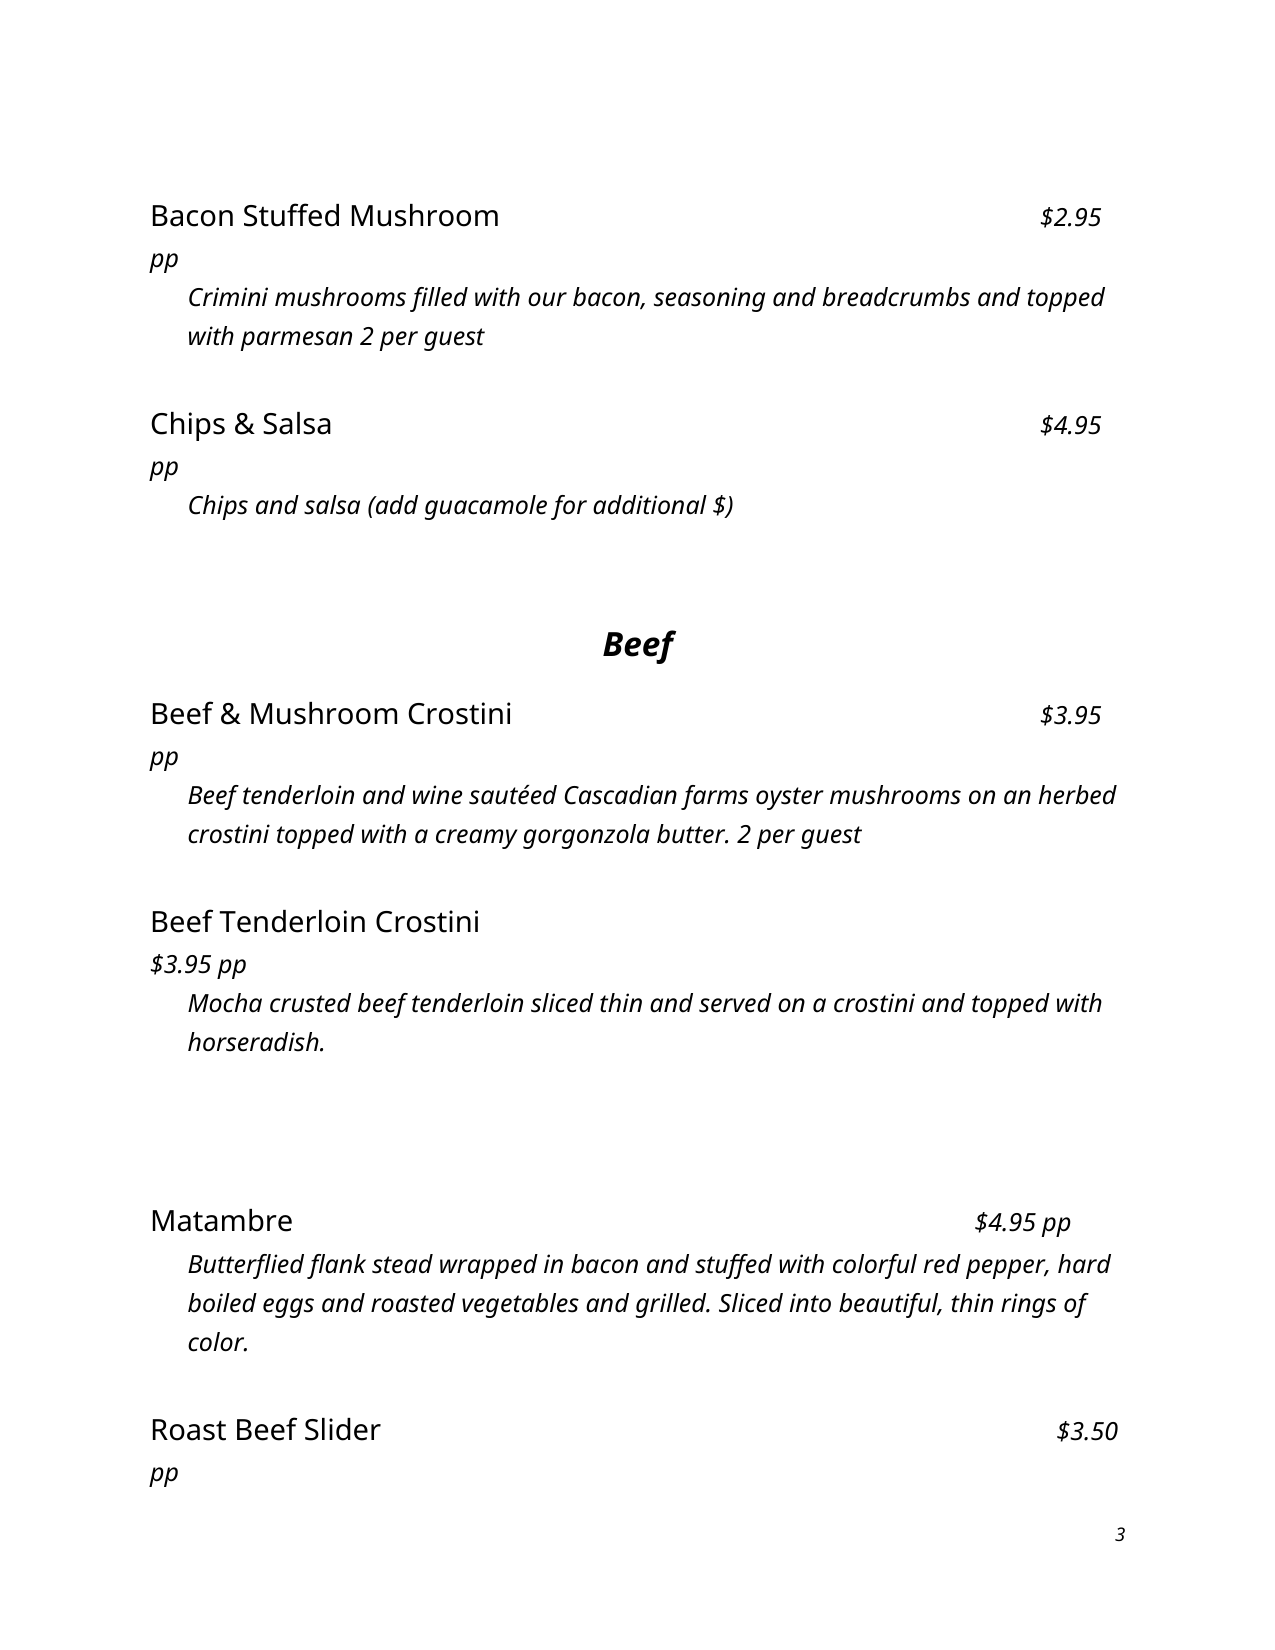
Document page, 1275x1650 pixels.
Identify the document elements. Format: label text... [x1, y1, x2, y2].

text Crimini mushrooms filled with our bacon, seasoning and breadcrumbs and topped with parmesan 2 per guest [187, 279, 1125, 353]
text Beef Tenderloin Crostini $3.95 pp [150, 901, 1125, 980]
text Matambre $4.95 pp [150, 1201, 1125, 1240]
text Roast Beef Slider $3.50 pp [150, 1409, 1125, 1488]
text Chips and salsa (add guacamole for additional $) [187, 487, 1125, 522]
text Beef [150, 621, 1125, 666]
text Butterflied flank stead wrapped in bacon and stuffed with colorful red pepper, hard boiled eggs and roasted vegetables and grilled. Sliced into beautiful, thin rings of color. [187, 1246, 1125, 1359]
text Mocha crusted beef tenderloin sliced thin and served on a crostini and topped with horseradish. [187, 985, 1125, 1059]
text Chips & Salsa $4.95 pp [150, 403, 1125, 482]
text Beef & Mushroom Crostini $3.95 pp [150, 693, 1125, 772]
text Beef tenderloin and wine sautéed Cascadian farms oyster mushrooms on an herbed crostini topped with a creamy gorgonzola butter. 2 per guest [187, 777, 1125, 851]
text Bacon Stuffed Mushroom $2.95 pp [150, 196, 1125, 274]
